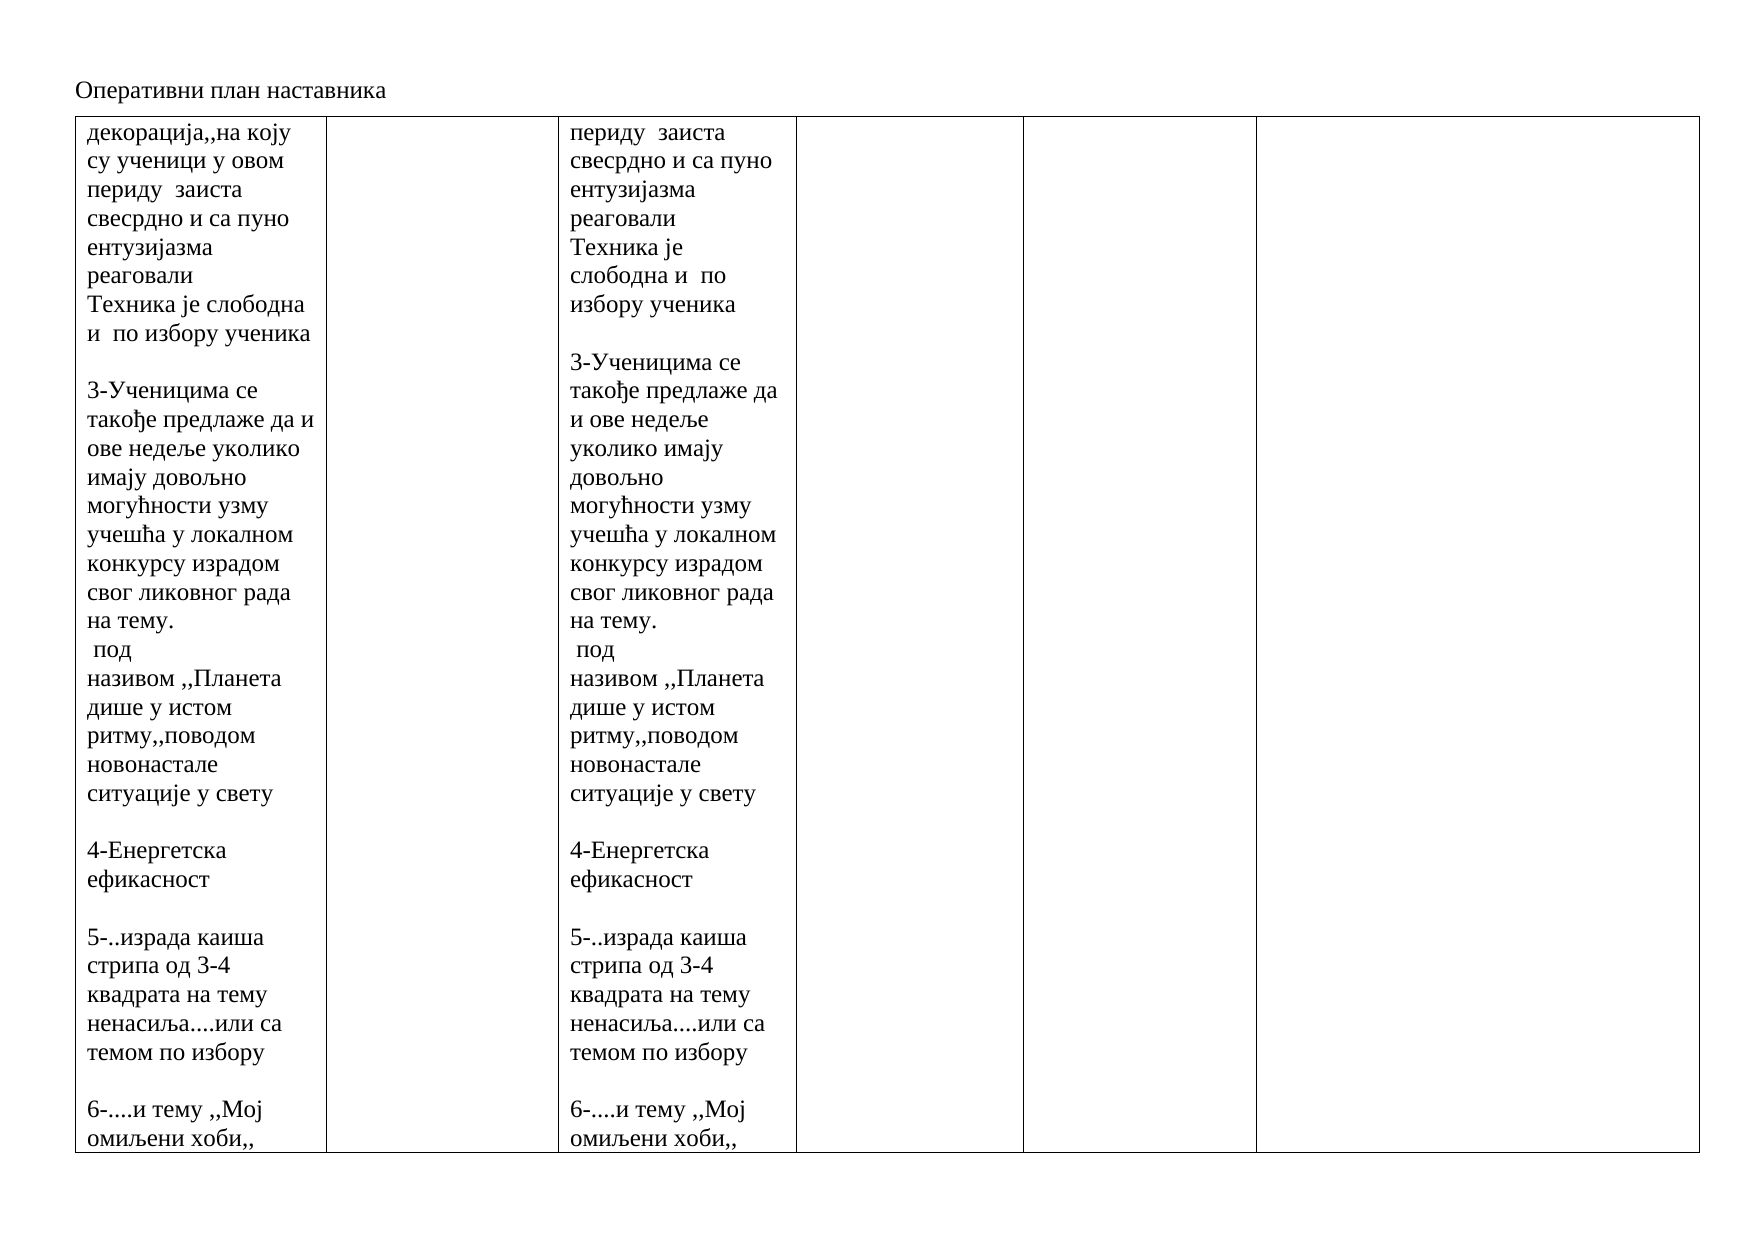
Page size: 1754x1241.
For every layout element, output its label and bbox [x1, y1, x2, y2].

table_cell [76, 117, 326, 1152]
table_cell [559, 117, 796, 1152]
table_cell [1024, 117, 1256, 1152]
table_cell [327, 117, 558, 1152]
table_cell [1257, 117, 1699, 1152]
table_cell [797, 117, 1023, 1152]
